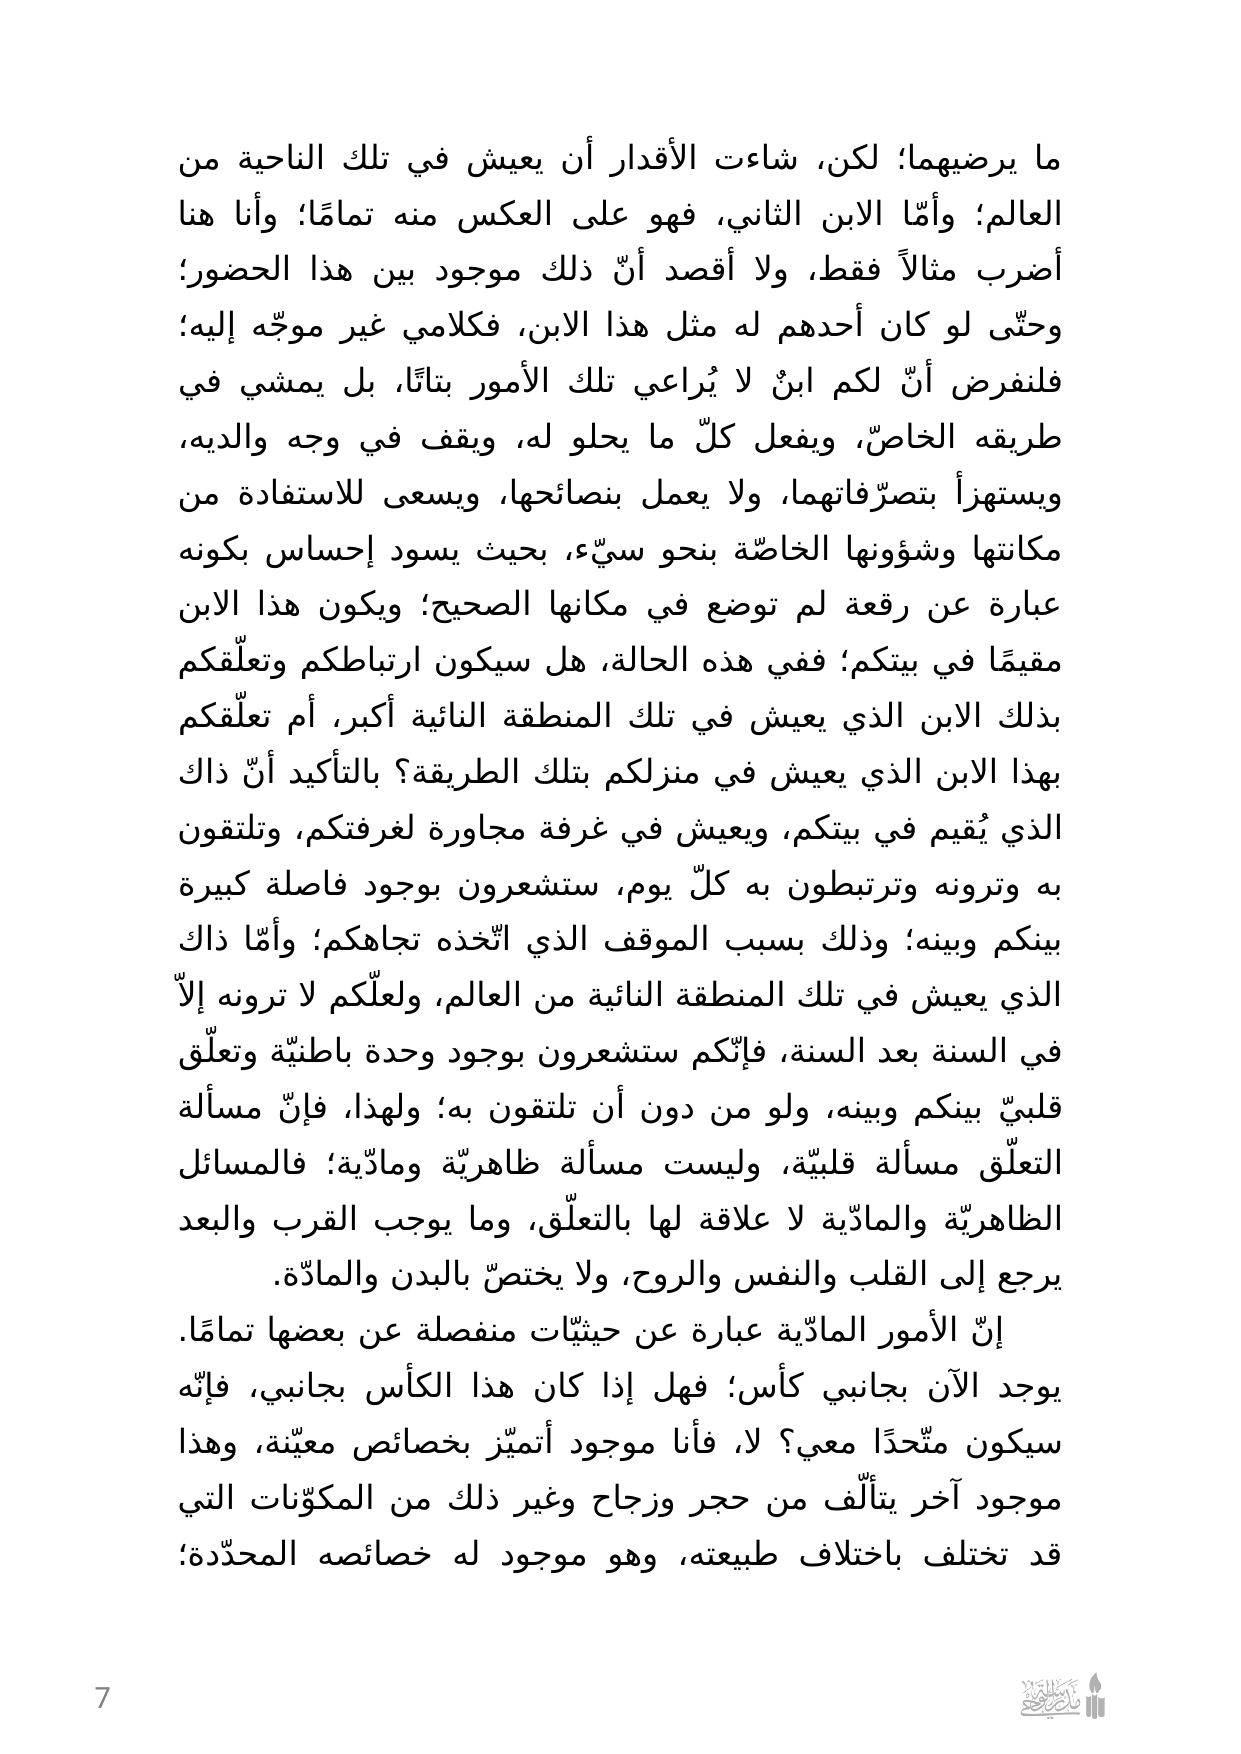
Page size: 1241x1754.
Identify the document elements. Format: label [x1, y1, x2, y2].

picture [1020, 1672, 1105, 1719]
text [177, 136, 1063, 1308]
text [177, 1308, 1063, 1587]
